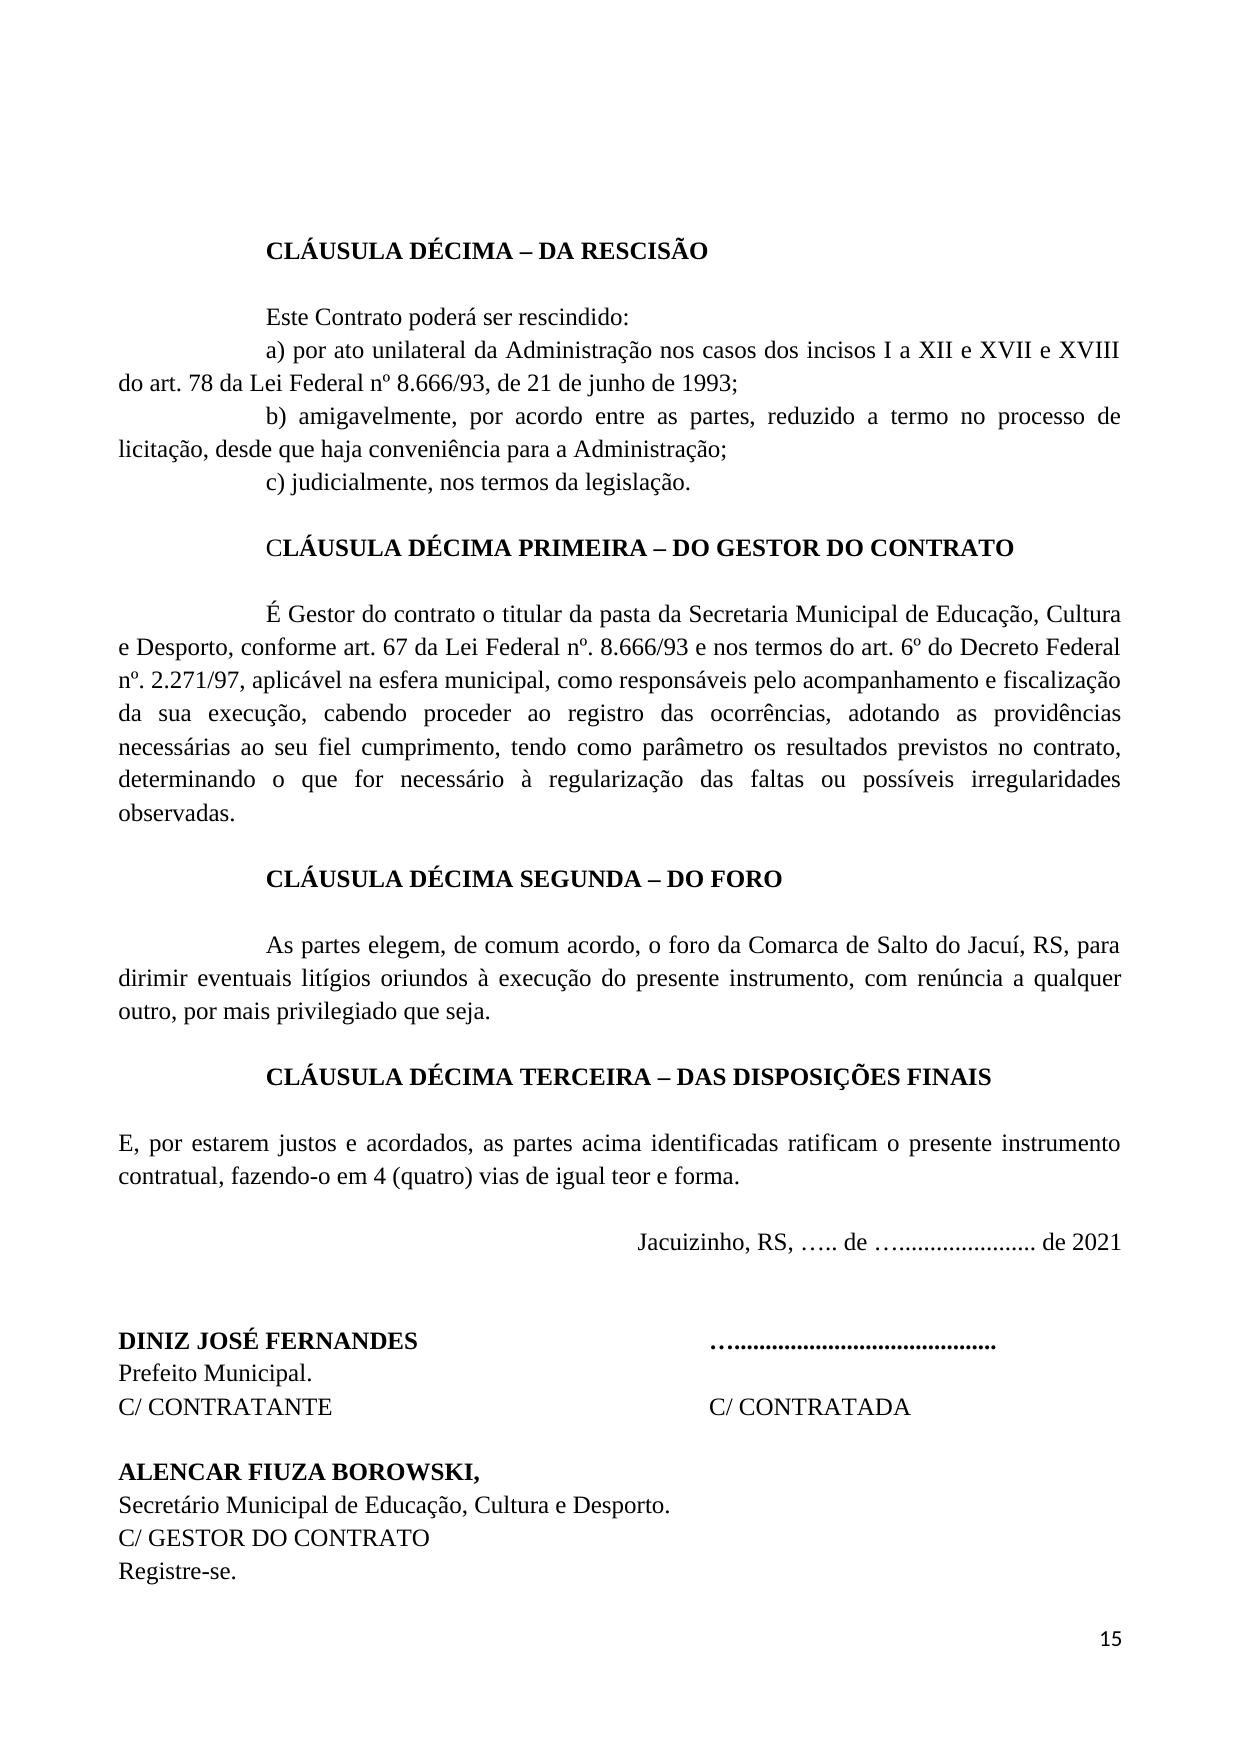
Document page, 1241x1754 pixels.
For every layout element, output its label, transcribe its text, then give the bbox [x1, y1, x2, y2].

text É Gestor do contrato o titular da pasta da Secretaria Municipal de Educação, Cultura e Desporto, conforme art. 67 da Lei Federal nº. 8.666/93 e nos termos do art. 6º do Decreto Federal nº. 2.271/97, aplicável na esfera municipal, como responsáveis pelo acompanhamento e fiscalização da sua execução, cabendo proceder ao registro das ocorrências, adotando as providências necessárias ao seu fiel cumprimento, tendo como parâmetro os resultados previstos no contrato, determinando o que for necessário à regularização das faltas ou possíveis irregularidades observadas. [118, 599, 1122, 826]
text CLÁUSULA DÉCIMA – DA RESCISÃO [192, 236, 1122, 265]
text Registre-se. [118, 1556, 1122, 1585]
text ALENCAR FIUZA BOROWSKI, [118, 1457, 1122, 1486]
text As partes elegem, de comum acordo, o foro da Comarca de Salto do Jacuí, RS, para dirimir eventuais litígios oriundos à execução do presente instrumento, com renúncia a qualquer outro, por mais privilegiado que seja. [118, 930, 1122, 1024]
text b) amigavelmente, por acordo entre as partes, reduzido a termo no processo de licitação, desde que haja conveniência para a Administração; [118, 401, 1122, 463]
text c) judicialmente, nos termos da legislação. [118, 467, 1122, 496]
text Este Contrato poderá ser rescindido: [192, 302, 1122, 331]
text CLÁUSULA DÉCIMA SEGUNDA – DO FORO [118, 864, 1122, 892]
text C/ GESTOR DO CONTRATO [118, 1523, 1122, 1552]
text Jacuizinho, RS, ….. de …...................... de 2021 [118, 1227, 1122, 1256]
table_cell Prefeito Municipal. C/ CONTRATANTE [118, 1359, 709, 1424]
text E, por estarem justos e acordados, as partes acima identificadas ratificam o presente instrumento contratual, fazendo-o em 4 (quatro) vias de igual teor e forma. [118, 1128, 1122, 1189]
table_header DINIZ JOSÉ FERNANDES [118, 1326, 709, 1358]
text Secretário Municipal de Educação, Cultura e Desporto. [118, 1490, 1122, 1519]
table_cell C/ CONTRATADA [709, 1359, 1090, 1424]
text CLÁUSULA DÉCIMA TERCEIRA – DAS DISPOSIÇÕES FINAIS [118, 1062, 1122, 1091]
table_header ….......................................... [709, 1326, 1090, 1358]
text a) por ato unilateral da Administração nos casos dos incisos I a XII e XVII e XVIII do art. 78 da Lei Federal nº 8.666/93, de 21 de junho de 1993; [118, 335, 1122, 397]
text CLÁUSULA DÉCIMA PRIMEIRA – DO GESTOR DO CONTRATO [118, 533, 1122, 562]
